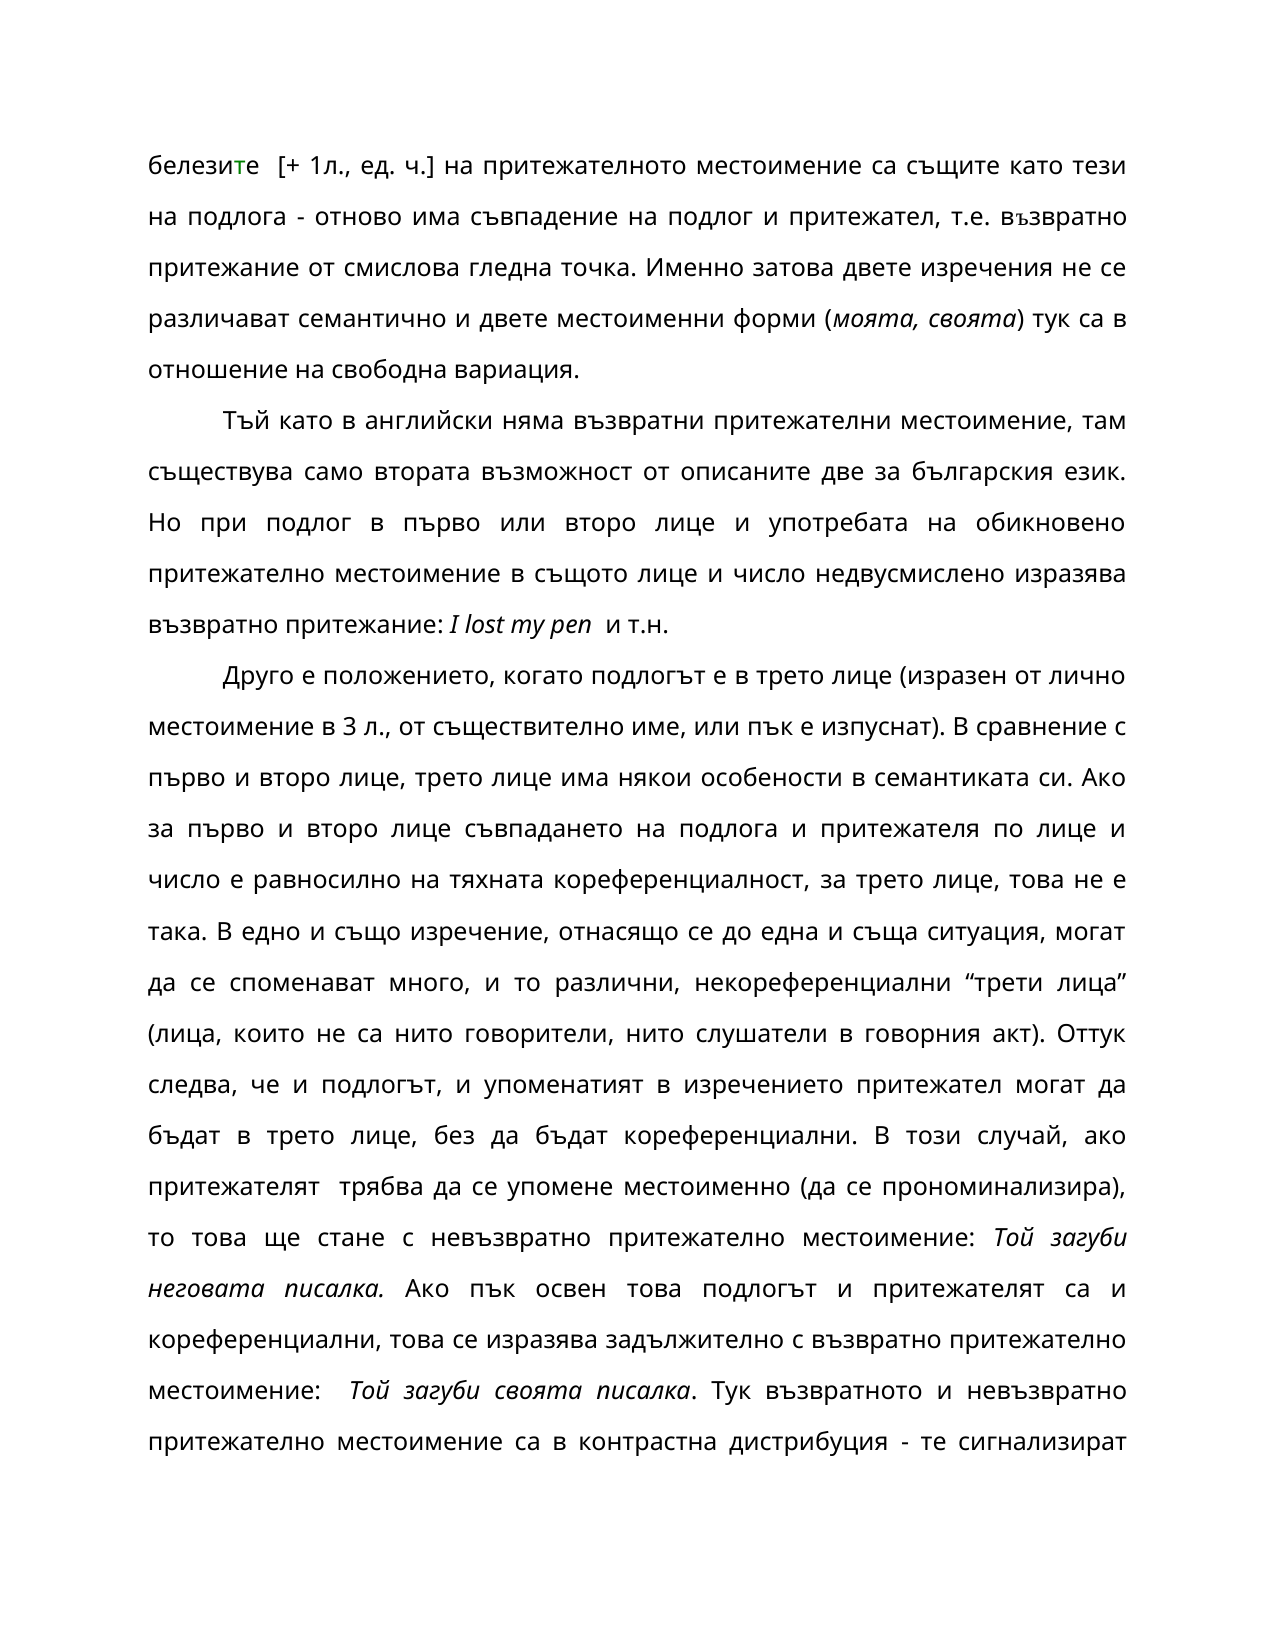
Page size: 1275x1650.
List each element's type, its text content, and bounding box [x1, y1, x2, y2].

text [148, 658, 1127, 1458]
text Тъй като в английски няма възвратни притежателни местоимение, там съществува само втората възможност от описаните две за българския език. Но при подлог в първо или второ лице и употребата на обикновено притежателно местоимение в същото лице и число недвусмислено изразява възвратно притежание: I lost my pen и т.н. [148, 403, 1127, 641]
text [148, 148, 1127, 386]
